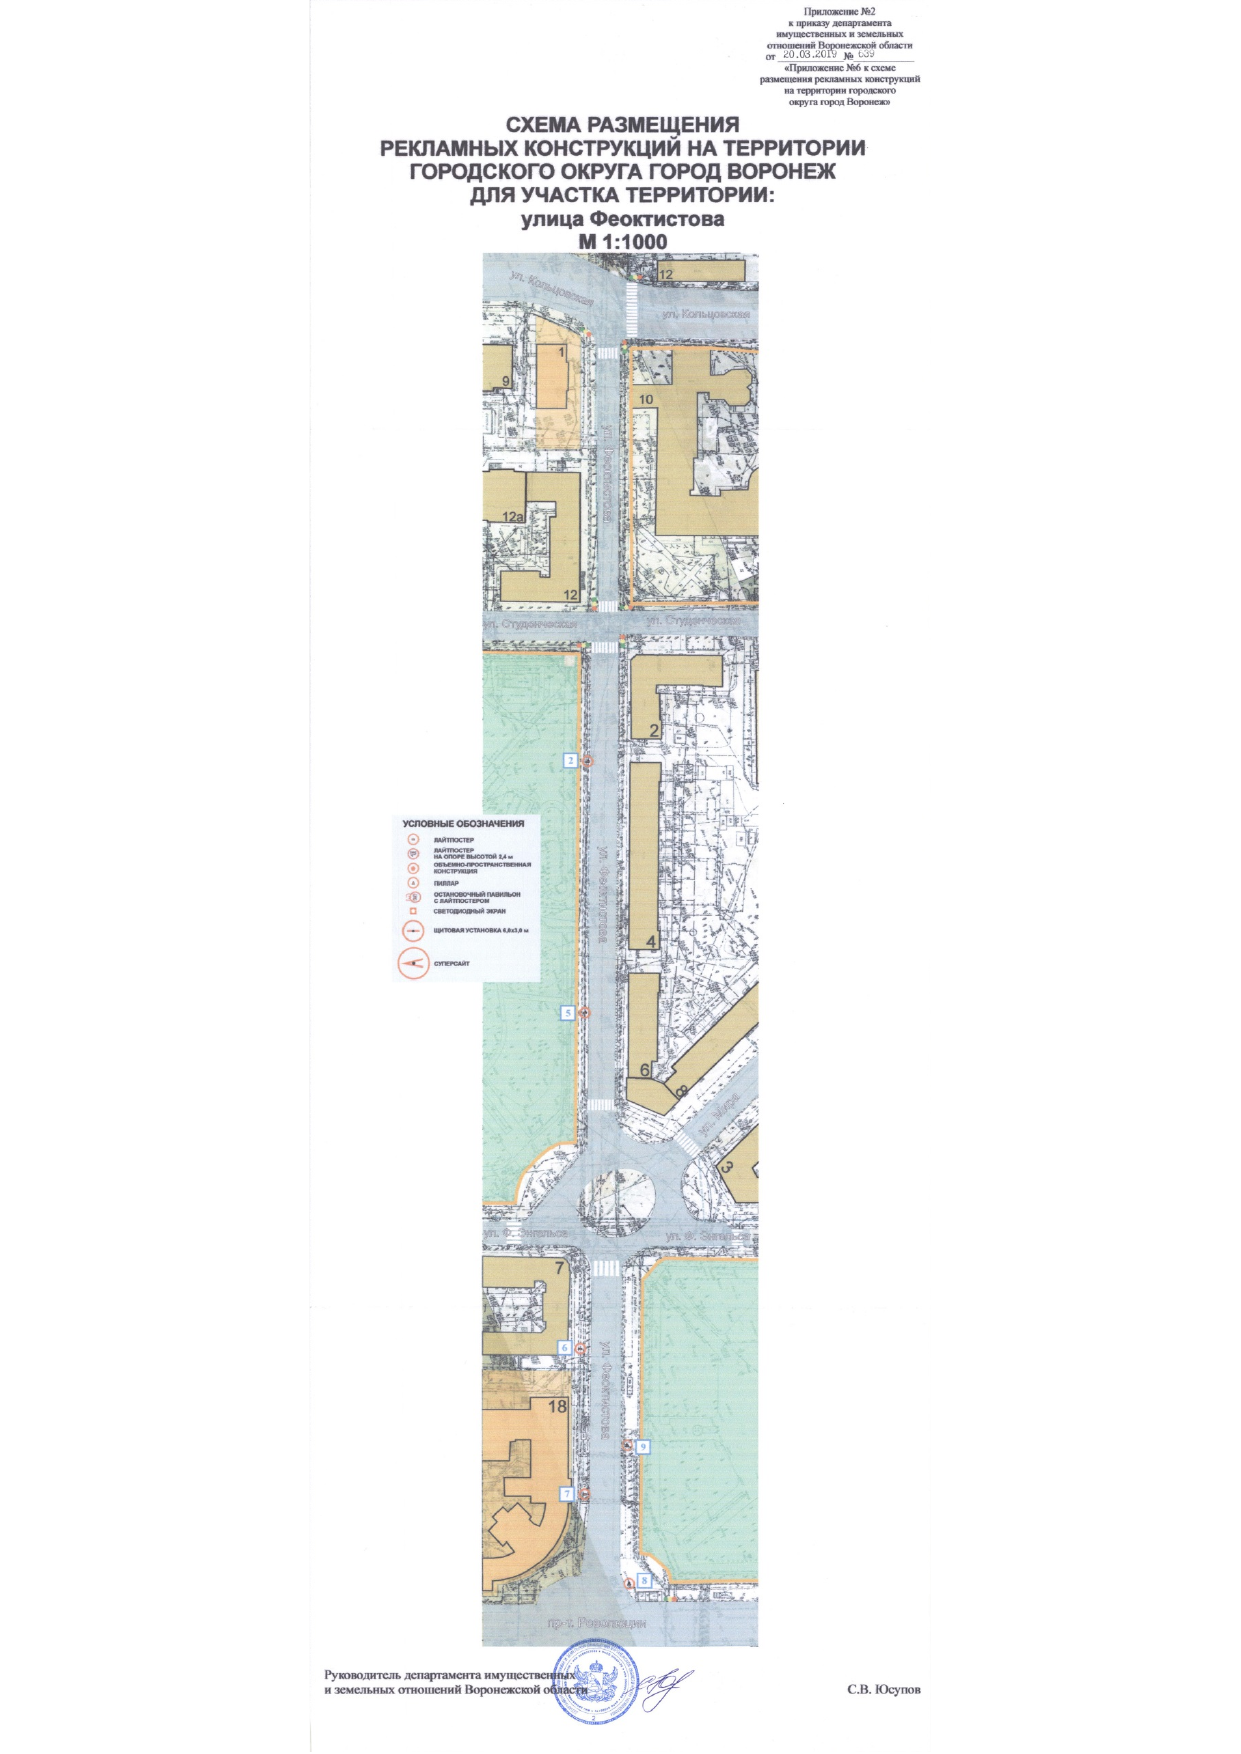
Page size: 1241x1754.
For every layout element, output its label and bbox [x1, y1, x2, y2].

picture [309, 0, 931, 1752]
